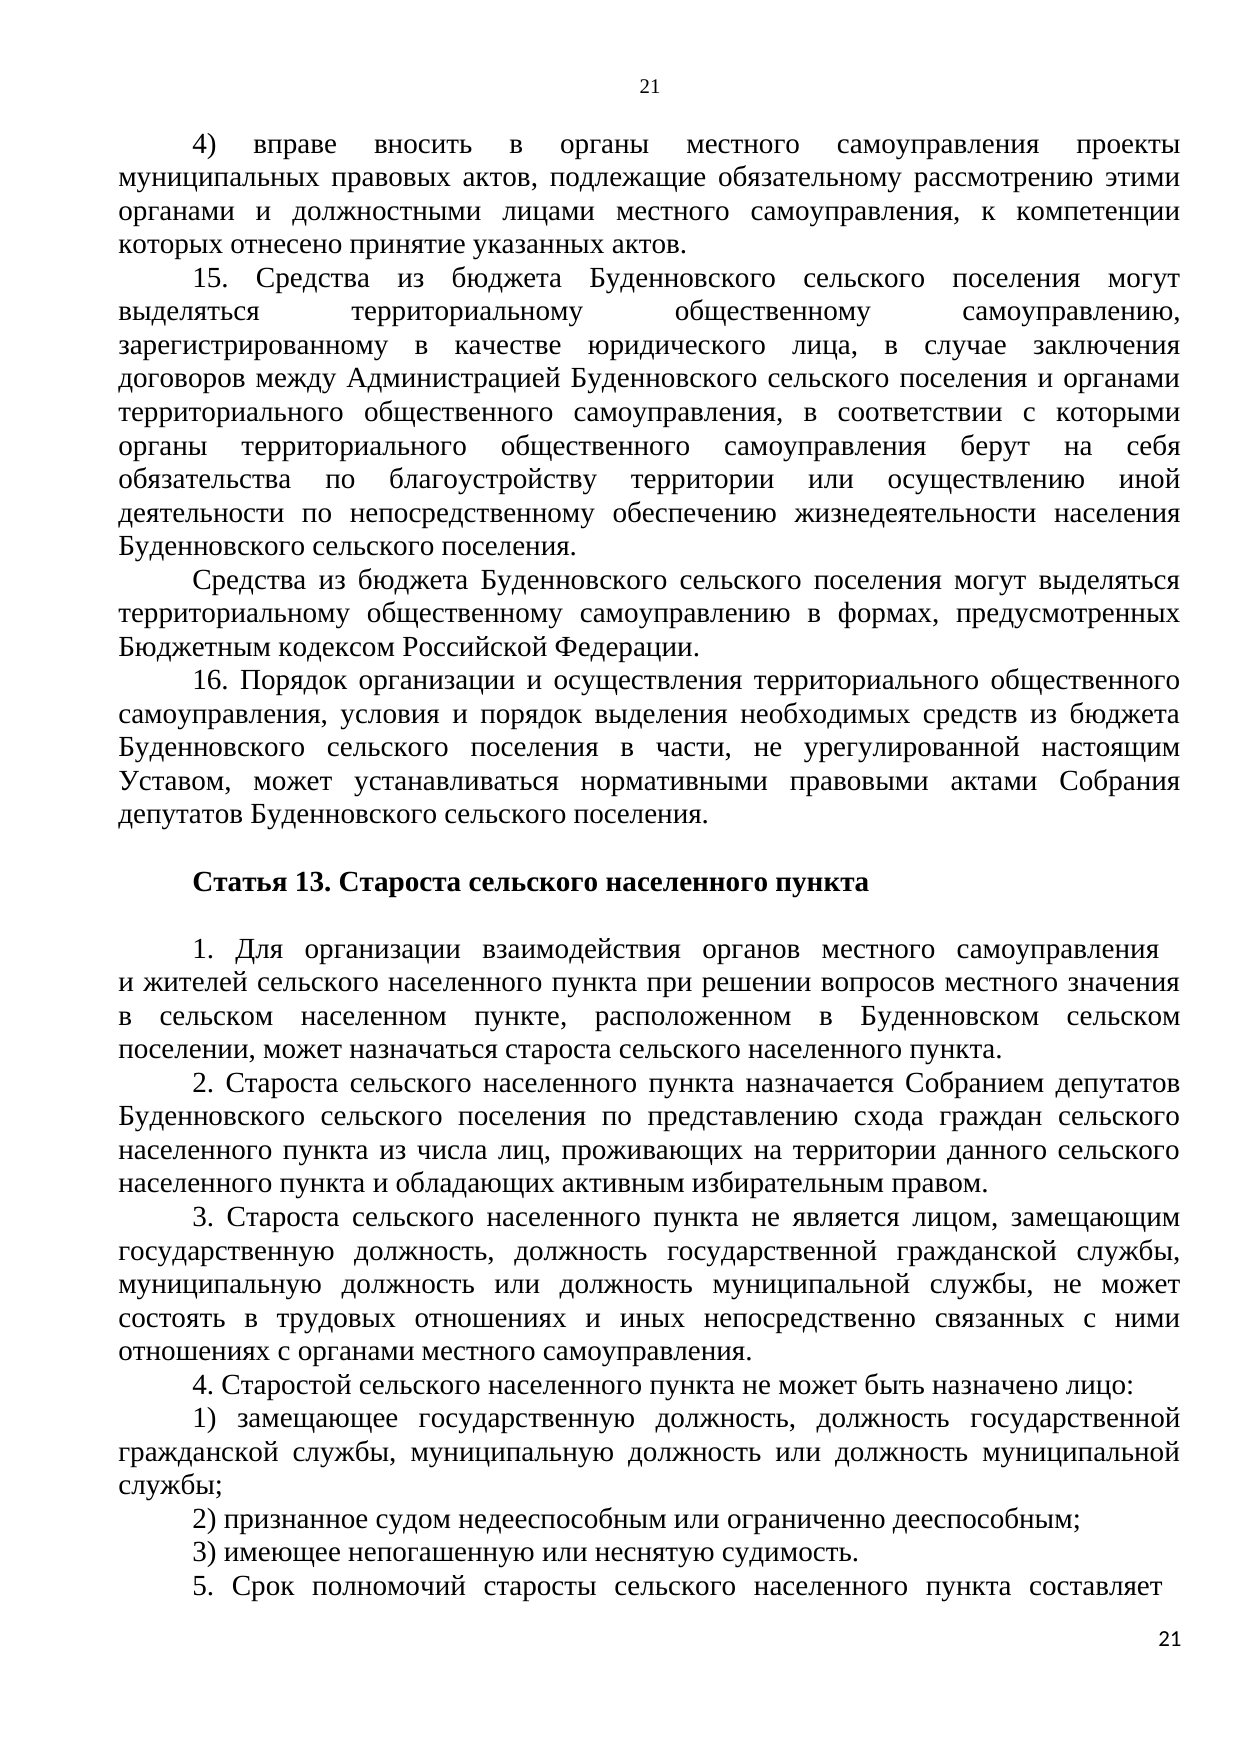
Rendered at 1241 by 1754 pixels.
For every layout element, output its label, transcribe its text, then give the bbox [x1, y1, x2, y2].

text 4. Старостой сельского населенного пункта не может быть назначено лицо: [118, 1367, 1181, 1400]
text 16. Порядок организации и осуществления территориального общественного самоуправления, условия и порядок выделения необходимых средств из бюджета Буденновского сельского поселения в части, не урегулированной настоящим Уставом, может устанавливаться нормативными правовыми актами Собрания депутатов Буденновского сельского поселения. [118, 662, 1181, 830]
text 1. Для организации взаимодействия органов местного самоуправления и жителей сельского населенного пункта при решении вопросов местного значения в сельском населенном пункте, расположенном в Буденновском сельском поселении, может назначаться староста сельского населенного пункта. [118, 931, 1181, 1065]
text 3. Староста сельского населенного пункта не является лицом, замещающим государственную должность, должность государственной гражданской службы, муниципальную должность или должность муниципальной службы, не может состоять в трудовых отношениях и иных непосредственно связанных с ними отношениях с органами местного самоуправления. [118, 1199, 1181, 1367]
text 3) имеющее непогашенную или неснятую судимость. [118, 1534, 1181, 1568]
text 2. Староста сельского населенного пункта назначается Собранием депутатов Буденновского сельского поселения по представлению схода граждан сельского населенного пункта из числа лиц, проживающих на территории данного сельского населенного пункта и обладающих активным избирательным правом. [118, 1065, 1181, 1199]
text 4) вправе вносить в органы местного самоуправления проекты муниципальных правовых актов, подлежащие обязательному рассмотрению этими органами и должностными лицами местного самоуправления, к компетенции которых отнесено принятие указанных актов. [118, 126, 1181, 260]
text 2) признанное судом недееспособным или ограниченно дееспособным; [118, 1501, 1181, 1534]
text 1) замещающее государственную должность, должность государственной гражданской службы, муниципальную должность или должность муниципальной службы; [118, 1400, 1181, 1501]
text 15. Средства из бюджета Буденновского сельского поселения могут выделяться территориальному общественному самоуправлению, зарегистрированному в качестве юридического лица, в случае заключения договоров между Администрацией Буденновского сельского поселения и органами территориального общественного самоуправления, в соответствии с которыми органы территориального общественного самоуправления берут на себя обязательства по благоустройству территории или осуществлению иной деятельности по непосредственному обеспечению жизнедеятельности населения Буденновского сельского поселения. [118, 260, 1181, 562]
text Статья 13. Староста сельского населенного пункта [118, 864, 1181, 897]
text Средства из бюджета Буденновского сельского поселения могут выделяться территориальному общественному самоуправлению в формах, предусмотренных Бюджетным кодексом Российской Федерации. [118, 562, 1181, 662]
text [118, 1568, 1181, 1602]
